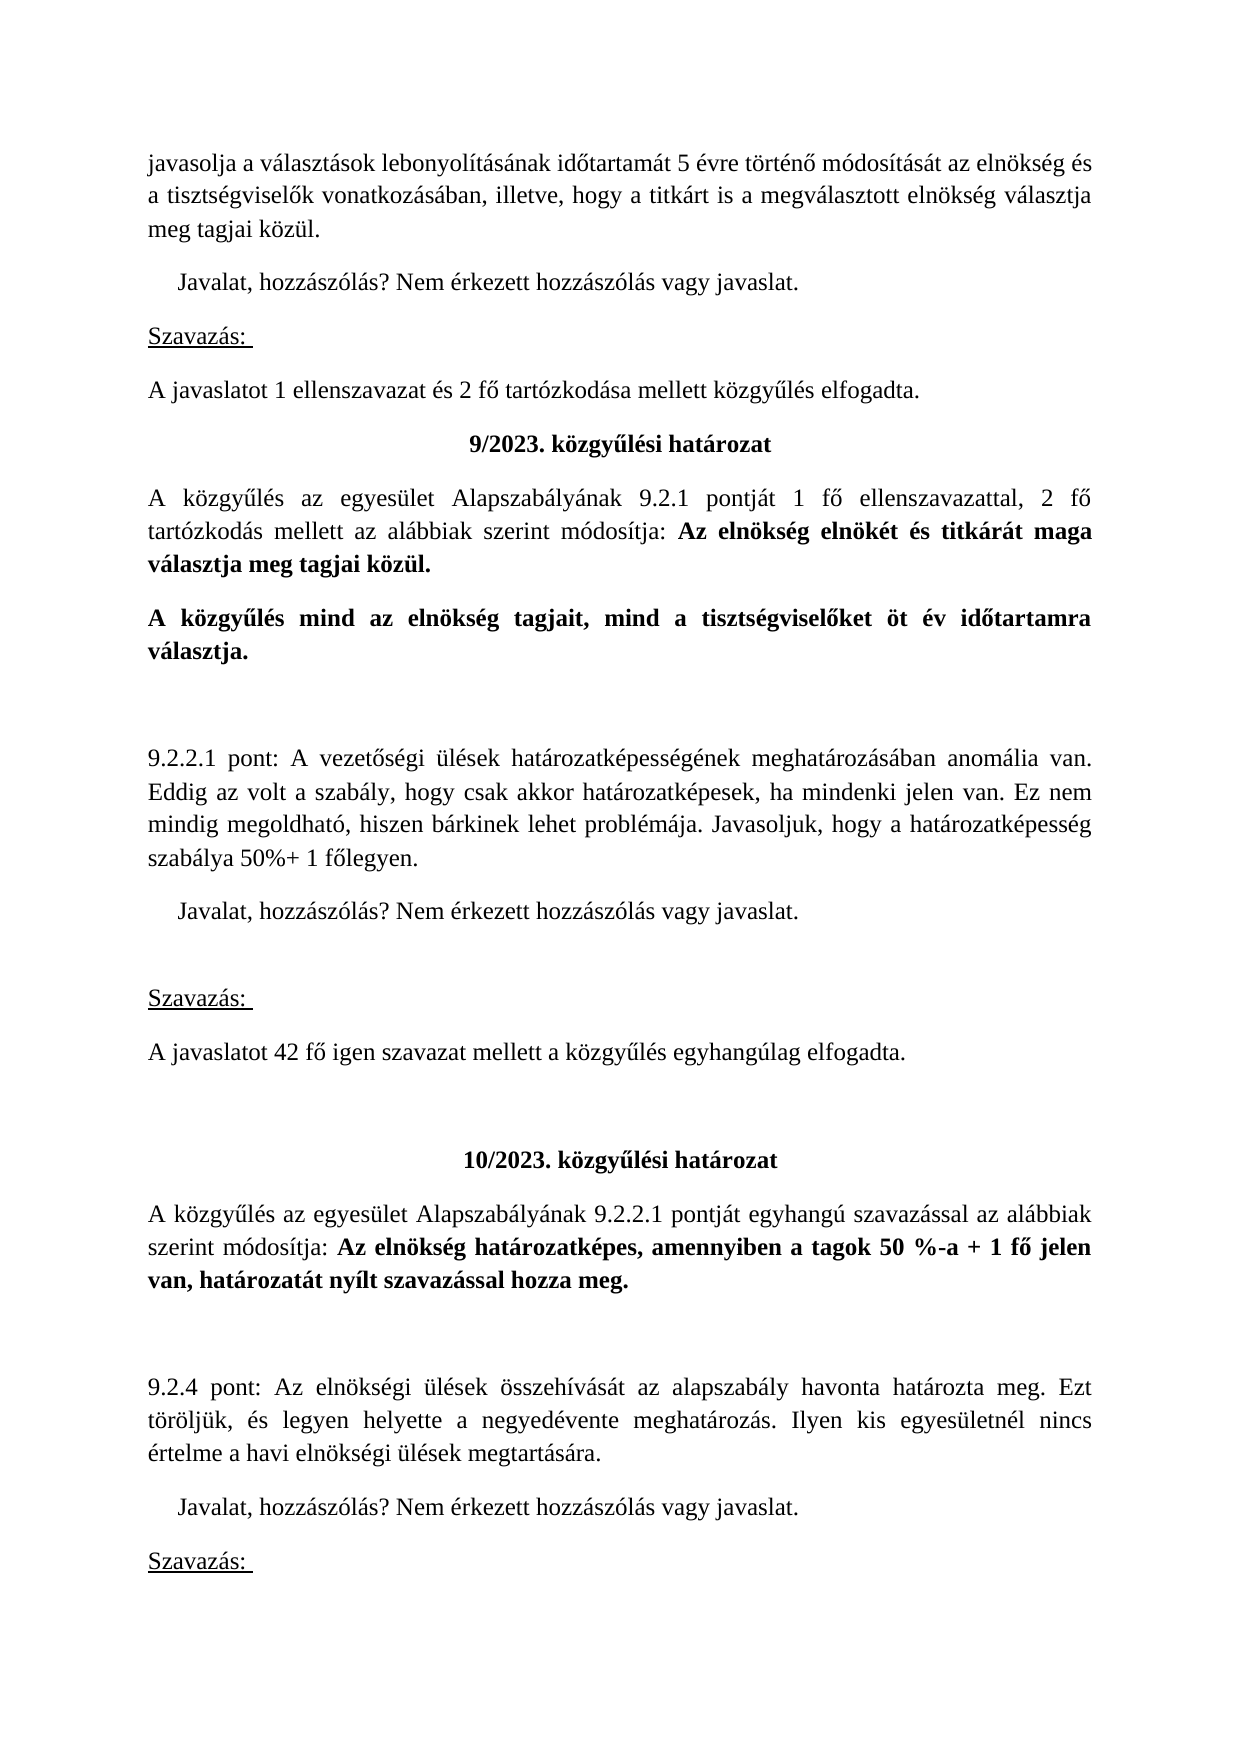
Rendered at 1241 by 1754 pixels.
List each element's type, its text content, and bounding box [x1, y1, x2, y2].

text Szavazás: [148, 321, 1093, 350]
text 10/2023. közgyűlési határozat [148, 1145, 1093, 1174]
list Javalat, hozzászólás? Nem érkezett hozzászólás vagy javaslat. [177, 896, 1093, 925]
text Szavazás: [148, 983, 1093, 1012]
text 9.2.4 pont: Az elnökségi ülések összehívását az alapszabály havonta határozta meg. Ezt töröljük, és legyen helyette a negyedévente meghatározás. Ilyen kis egyesületnél nincs értelme a havi elnökségi ülések megtartására. [148, 1372, 1093, 1467]
list Javalat, hozzászólás? Nem érkezett hozzászólás vagy javaslat. [177, 267, 1093, 296]
text A javaslatot 42 fő igen szavazat mellett a közgyűlés egyhangúlag elfogadta. [148, 1037, 1093, 1066]
text A javaslatot 1 ellenszavazat és 2 fő tartózkodása mellett közgyűlés elfogadta. [148, 375, 1093, 404]
text 9/2023. közgyűlési határozat [148, 429, 1093, 458]
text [148, 148, 1093, 242]
text A közgyűlés az egyesület Alapszabályának 9.2.2.1 pontját egyhangú szavazással az alábbiak szerint módosítja: Az elnökség határozatképes, amennyiben a tagok 50 %-a + 1 fő jelen van, határozatát nyílt szavazással hozza meg. [148, 1199, 1093, 1293]
text Szavazás: [148, 1546, 1093, 1575]
text A közgyűlés az egyesület Alapszabályának 9.2.1 pontját 1 fő ellenszavazattal, 2 fő tartózkodás mellett az alábbiak szerint módosítja: Az elnökség elnökét és titkárát maga választja meg tagjai közül. [148, 483, 1093, 578]
text A közgyűlés mind az elnökség tagjait, mind a tisztségviselőket öt év időtartamra választja. [148, 603, 1093, 664]
text 9.2.2.1 pont: A vezetőségi ülések határozatképességének meghatározásában anomália van. Eddig az volt a szabály, hogy csak akkor határozatképesek, ha mindenki jelen van. Ez nem mindig megoldható, hiszen bárkinek lehet problémája. Javasoljuk, hogy a határozatképesség szabálya 50%+ 1 főlegyen. [148, 743, 1093, 871]
list Javalat, hozzászólás? Nem érkezett hozzászólás vagy javaslat. [177, 1492, 1093, 1521]
